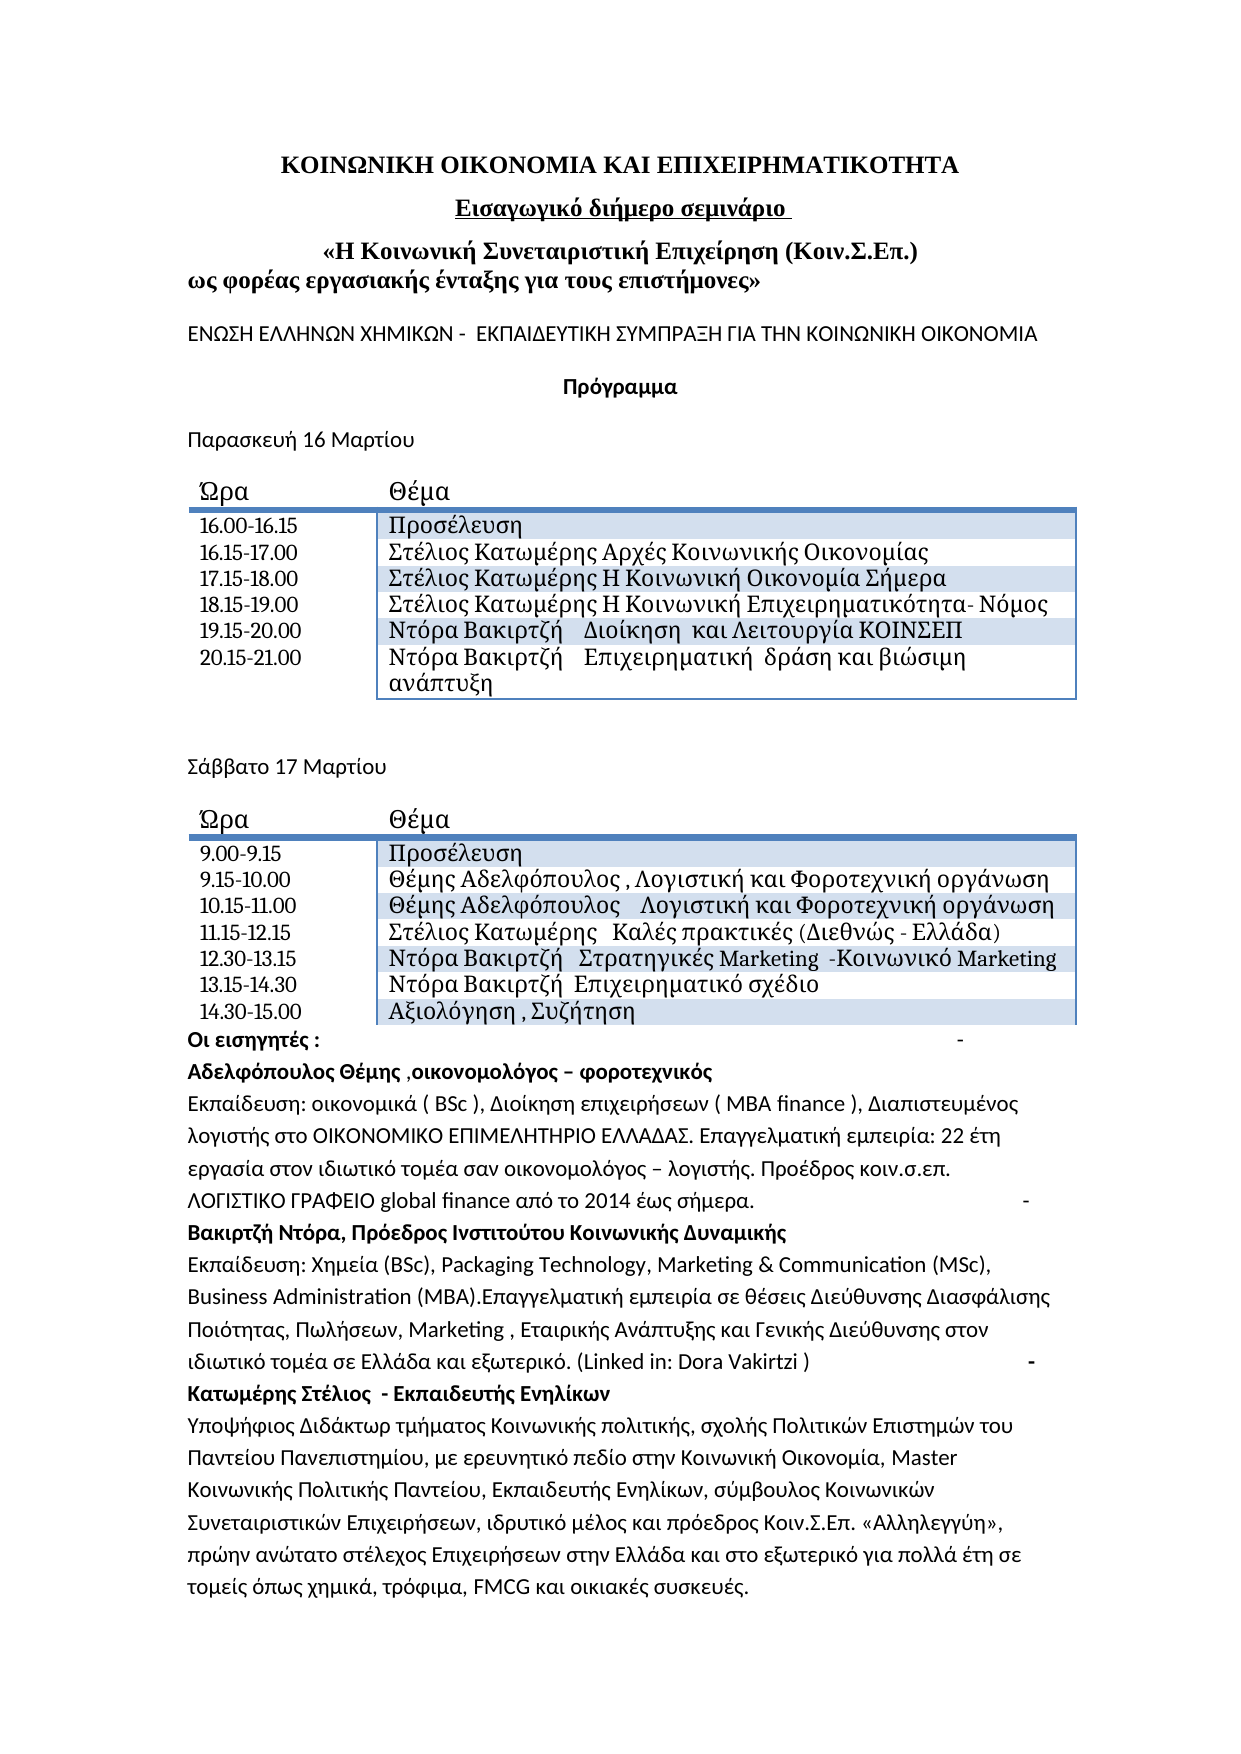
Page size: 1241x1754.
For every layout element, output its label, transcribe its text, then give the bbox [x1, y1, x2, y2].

text Σάββατο 17 Μαρτίου [187, 752, 1053, 781]
table_cell Θέμης Αδελφόπουλος Λογιστική και Φοροτεχνική οργάνωση [378, 893, 1075, 919]
table_header Θέμα [377, 806, 1076, 834]
table_cell 16.15-17.00 [189, 539, 376, 566]
table_cell 17.15-18.00 [189, 566, 376, 592]
table_cell 9.00-9.15 [189, 841, 376, 867]
table_cell Αξιολόγηση , Συζήτηση [378, 999, 1075, 1025]
table_cell 20.15-21.00 [189, 645, 376, 697]
table_cell Στέλιος Κατωμέρης Αρχές Κοινωνικής Οικονομίας [378, 539, 1075, 566]
table_cell Ντόρα Βακιρτζή Επιχειρηματική δράση και βιώσιμη ανάπτυξη [378, 645, 1075, 697]
table_cell Στέλιος Κατωμέρης Καλές πρακτικές (Διεθνώς - Ελλάδα) [378, 920, 1075, 946]
text «Η Κοινωνική Συνεταιριστική Επιχείρηση (Κοιν.Σ.Επ.) [187, 236, 1053, 265]
table_cell 16.00-16.15 [189, 513, 376, 539]
text ΚΟΙΝΩΝΙΚΗ ΟΙΚΟΝΟΜΙΑ ΚΑΙ ΕΠΙΧΕΙΡΗΜΑΤΙΚΟΤΗΤΑ [187, 150, 1053, 179]
table_cell 18.15-19.00 [189, 592, 376, 618]
table_header Ώρα [189, 478, 377, 507]
text ως φορέας εργασιακής ένταξης για τους επιστήμονες» [187, 265, 1053, 294]
table_cell Προσέλευση [378, 513, 1075, 539]
table_cell Ντόρα Βακιρτζή Στρατηγικές Marketing -Κοινωνικό Marketing [378, 946, 1075, 972]
table_cell 12.30-13.15 [189, 946, 376, 972]
table_cell Στέλιος Κατωμέρης Η Κοινωνική Οικονομία Σήμερα [378, 566, 1075, 592]
table_cell Ντόρα Βακιρτζή Επιχειρηματικό σχέδιο [378, 972, 1075, 999]
table_cell Προσέλευση [378, 841, 1075, 867]
table_header Θέμα [377, 478, 1076, 507]
table_cell 9.15-10.00 [189, 867, 376, 893]
table_cell 19.15-20.00 [189, 618, 376, 645]
text Εισαγωγικό διήμερο σεμινάριο [187, 193, 1053, 222]
table_cell Θέμης Αδελφόπουλος , Λογιστική και Φοροτεχνική οργάνωση [378, 867, 1075, 893]
table_cell Στέλιος Κατωμέρης Η Κοινωνική Επιχειρηματικότητα- Νόμος [378, 592, 1075, 618]
table_cell 10.15-11.00 [189, 893, 376, 919]
table_cell 11.15-12.15 [189, 920, 376, 946]
table_header Ώρα [189, 806, 377, 834]
table_cell 14.30-15.00 [189, 999, 376, 1025]
table_cell Ντόρα Βακιρτζή Διοίκηση και Λειτουργία ΚΟΙΝΣΕΠ [378, 618, 1075, 645]
table_cell 13.15-14.30 [189, 972, 376, 999]
text Πρόγραμμα [187, 372, 1053, 400]
text Οι εισηγητές : - Αδελφόπουλος Θέμης ,οικονομολόγος – φοροτεχνικός Εκπαίδευση: οικονομικά ( BSc ), Διοίκηση επιχειρήσεων ( ΜΒΑ finance ), Διαπιστευμένος λογιστής στο ΟΙΚΟΝΟΜΙΚΟ ΕΠΙΜΕΛΗΤΗΡΙΟ ΕΛΛΑΔΑΣ. Επαγγελματική εμπειρία: 22 έτη εργασία στον ιδιωτικό τομέα σαν οικονομολόγος – λογιστής. Προέδρος κοιν.σ.επ. ΛΟΓΙΣΤΙΚΟ ΓΡΑΦΕΙΟ global finance από το 2014 έως σήμερα. -Βακιρτζή Ντόρα, Πρόεδρος Ινστιτούτου Κοινωνικής Δυναμικής Εκπαίδευση: Χημεία (BSc), Packaging Technology, Marketing & Communication (MSc), Business Administration (MBA).Επαγγελματική εμπειρία σε θέσεις Διεύθυνσης Διασφάλισης Ποιότητας, Πωλήσεων, Μarketing , Εταιρικής Ανάπτυξης και Γενικής Διεύθυνσης στον ιδιωτικό τομέα σε Ελλάδα και εξωτερικό. (Linked in: Dora Vakirtzi ) -Κατωμέρης Στέλιος - Εκπαιδευτής Ενηλίκων Υποψήφιος Διδάκτωρ τμήματος Κοινωνικής πολιτικής, σχολής Πολιτικών Επιστημών του Παντείου Πανεπιστημίου, με ερευνητικό πεδίο στην Κοινωνική Οικονομία, Master Κοινωνικής Πολιτικής Παντείου, Εκπαιδευτής Ενηλίκων, σύμβουλος Κοινωνικών Συνεταιριστικών Επιχειρήσεων, ιδρυτικό μέλος και πρόεδρος Κοιν.Σ.Επ. «Αλληλεγγύη», πρώην ανώτατο στέλεχος Επιχειρήσεων στην Ελλάδα και στο εξωτερικό για πολλά έτη σε τομείς όπως χημικά, τρόφιμα, FMCG και οικιακές συσκευές. [187, 1025, 1053, 1600]
text Παρασκευή 16 Μαρτίου [187, 425, 1053, 453]
text ΕΝΩΣΗ ΕΛΛΗΝΩΝ ΧΗΜΙΚΩΝ - ΕΚΠΑΙΔΕΥΤΙΚΗ ΣΥΜΠΡΑΞΗ ΓΙΑ ΤΗΝ ΚΟΙΝΩΝΙΚΗ ΟΙΚΟΝΟΜΙΑ [187, 319, 1053, 347]
